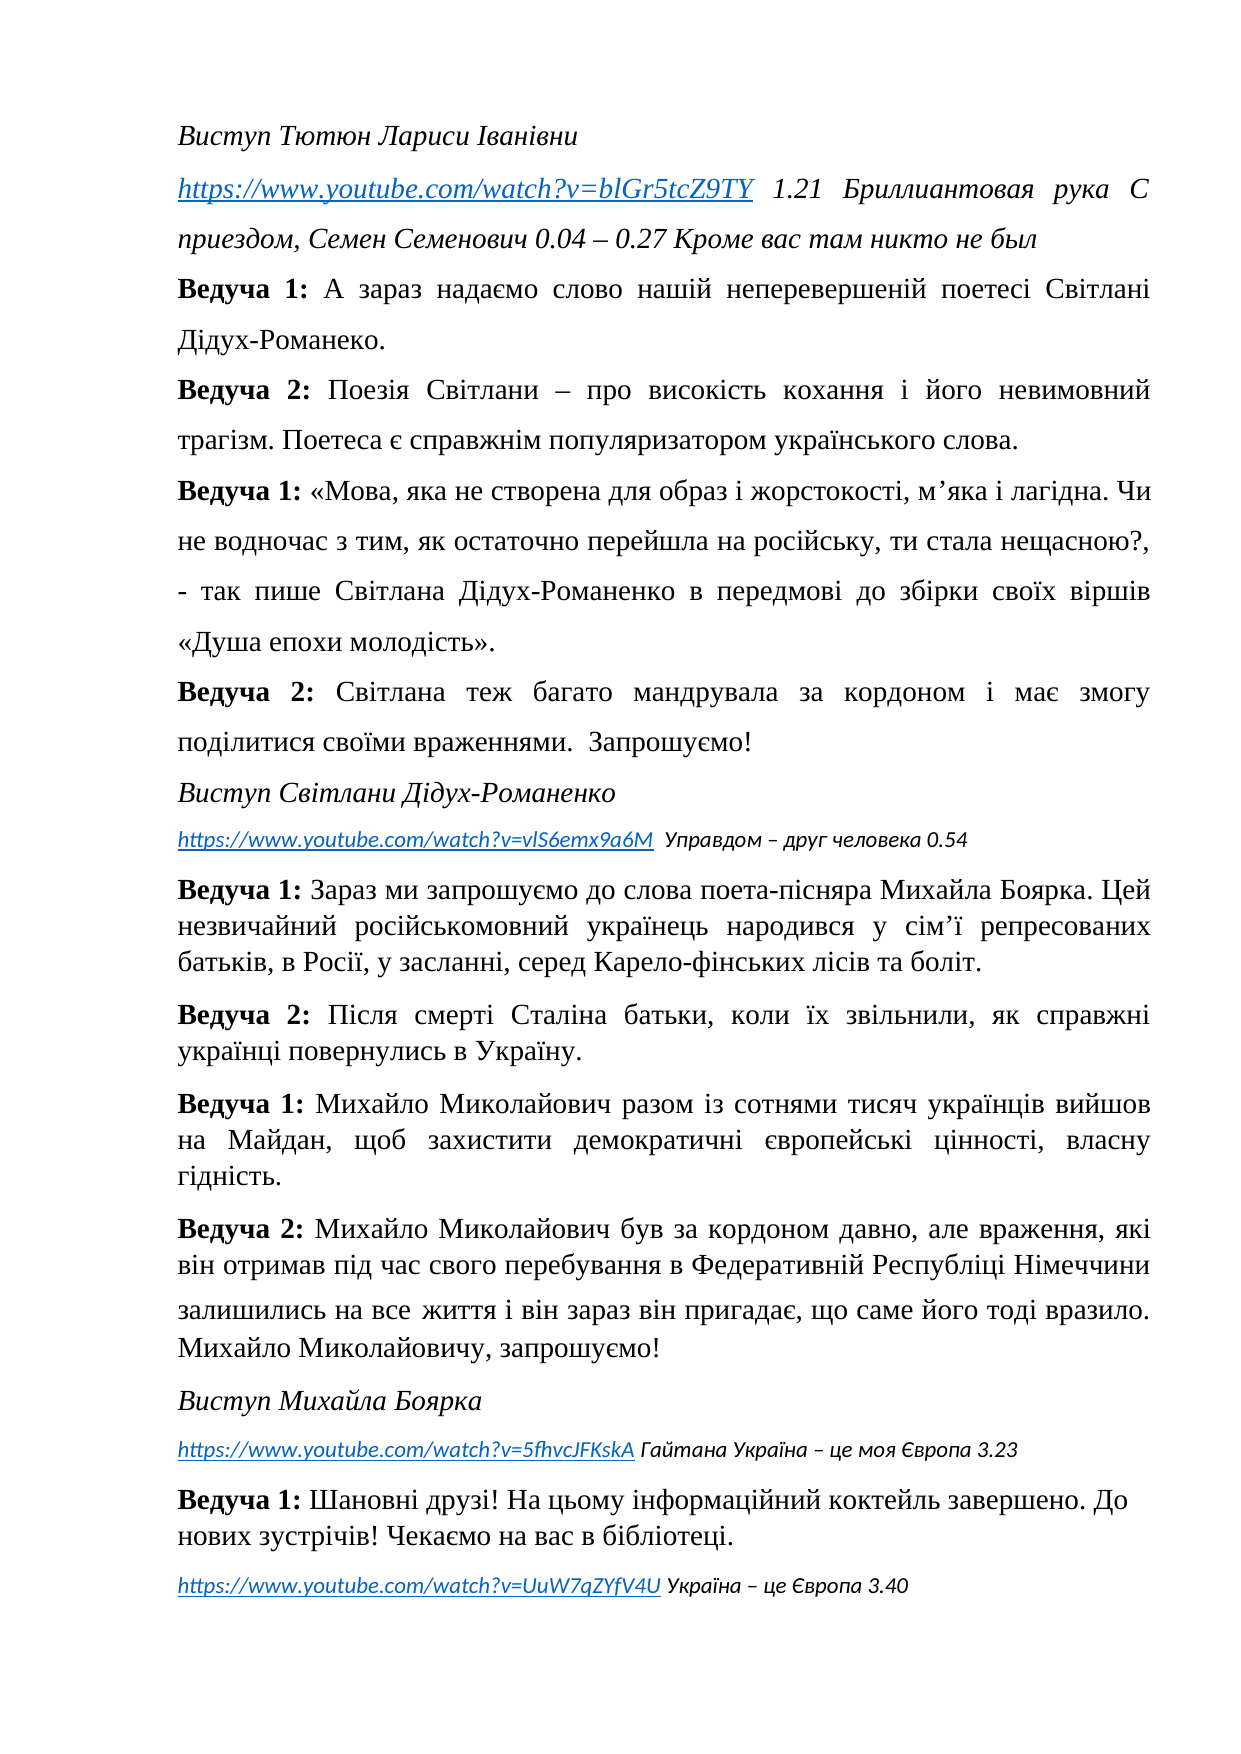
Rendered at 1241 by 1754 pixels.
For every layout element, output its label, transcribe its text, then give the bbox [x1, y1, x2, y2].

text Ведуча 1: Зараз ми запрошуємо до слова поета-пісняра Михайла Боярка. Цей незвичайний російськомовний українець народився у сім’ї репресованих батьків, в Росії, у засланні, серед Карело-фінських лісів та боліт. [177, 872, 1152, 978]
text https://www.youtube.com/watch?v=5fhvcJFKskA Гайтана Україна – це моя Європа 3.23 [177, 1436, 1152, 1463]
text https://www.youtube.com/watch?v=UuW7qZYfV4U Україна – це Європа 3.40 [177, 1571, 1152, 1599]
text https://www.youtube.com/watch?v=blGr5tcZ9TY 1.21 Бриллиантовая рука С приездом, Семен Семенович 0.04 – 0.27 Кроме вас там никто не был [177, 171, 1152, 255]
text Ведуча 2: Після смерті Сталіна батьки, коли їх звільнили, як справжні українці повернулись в Україну. [177, 997, 1152, 1067]
text Ведуча 1: А зараз надаємо слово нашій неперевершеній поетесі Світлані Дідух-Романеко. [177, 272, 1152, 355]
text Виступ Світлани Дідух-Романенко [177, 775, 1152, 808]
text Виступ Михайла Боярка [177, 1383, 1152, 1416]
text Ведуча 2: Світлана теж багато мандрувала за кордоном і має змогу поділитися своїми враженнями. Запрошуємо! [177, 674, 1152, 758]
text Ведуча 2: Михайло Миколайович був за кордоном давно, але враження, які він отримав під час свого перебування в Федеративній Республіці Німеччини залишились на все життя і він зараз він пригадає, що саме його тоді вразило. Михайло Миколайовичу, запрошуємо! [177, 1211, 1152, 1363]
text Ведуча 2: Поезія Світлани – про високість кохання і його невимовний трагізм. Поетеса є справжнім популяризатором українського слова. [177, 372, 1152, 456]
text Ведуча 1: Шановні друзі! На цьому інформаційний коктейль завершено. До нових зустрічів! Чекаємо на вас в бібліотеці. [177, 1482, 1152, 1552]
text Ведуча 1: «Мова, яка не створена для образ і жорстокості, м’яка і лагідна. Чи не водночас з тим, як остаточно перейшла на російську, ти стала нещасною?, - так пише Світлана Дідух-Романенко в передмові до збірки своїх віршів «Душа епохи молодість». [177, 473, 1152, 657]
text Виступ Тютюн Лариси Іванівни [177, 118, 1152, 152]
text Ведуча 1: Михайло Миколайович разом із сотнями тисяч українців вийшов на Майдан, щоб захистити демократичні європейські цінності, власну гідність. [177, 1086, 1152, 1192]
text https://www.youtube.com/watch?v=vlS6emx9a6M Управдом – друг человека 0.54 [177, 825, 1152, 853]
